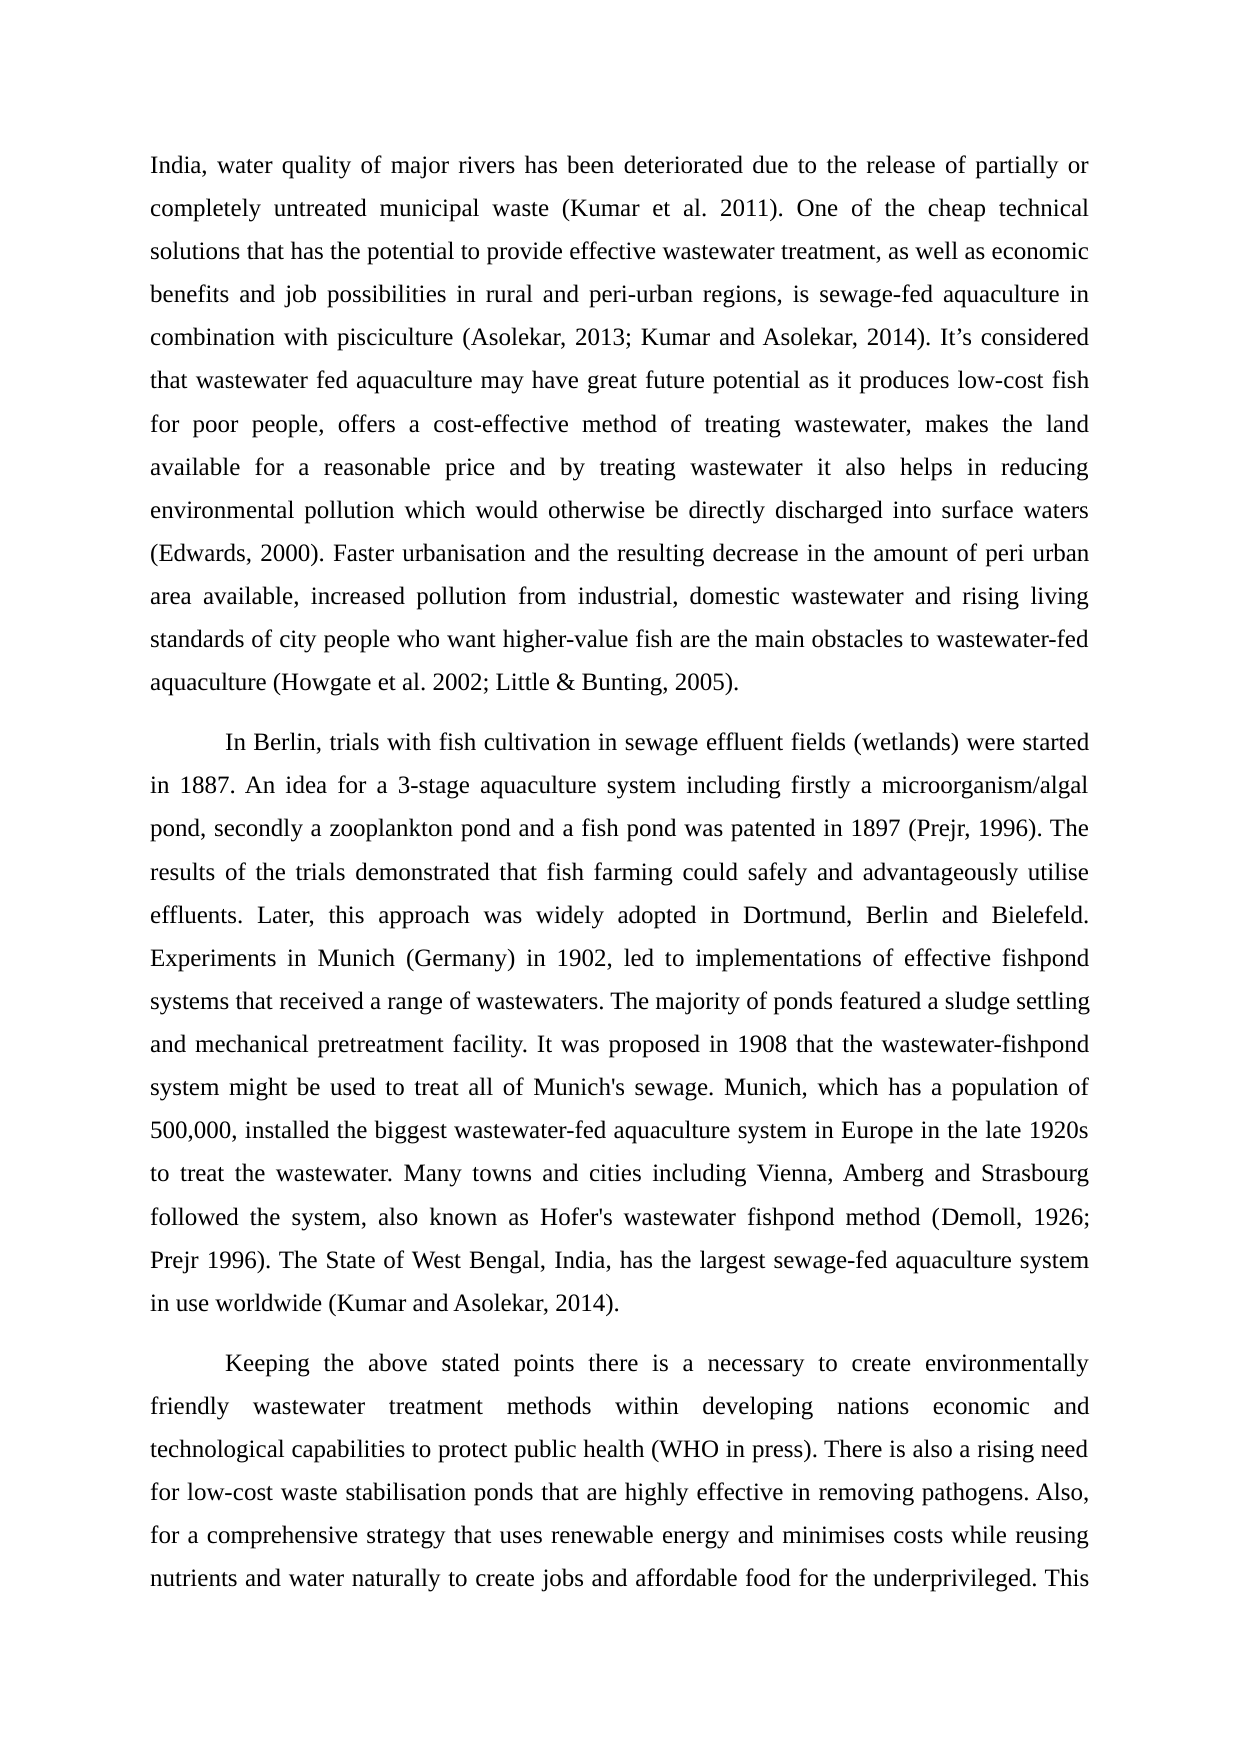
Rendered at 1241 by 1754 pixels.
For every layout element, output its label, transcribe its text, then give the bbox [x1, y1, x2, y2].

text In Berlin, trials with fish cultivation in sewage effluent fields (wetlands) were started in 1887. An idea for a 3-stage aquaculture system including firstly a microorganism/algal pond, secondly a zooplankton pond and a fish pond was patented in 1897 (Prejr, 1996). The results of the trials demonstrated that fish farming could safely and advantageously utilise effluents. Later, this approach was widely adopted in Dortmund, Berlin and Bielefeld. Experiments in Munich (Germany) in 1902, led to implementations of effective fishpond systems that received a range of wastewaters. The majority of ponds featured a sludge settling and mechanical pretreatment facility. It was proposed in 1908 that the wastewater-fishpond system might be used to treat all of Munich's sewage. Munich, which has a population of 500,000, installed the biggest wastewater-fed aquaculture system in Europe in the late 1920s to treat the wastewater. Many towns and cities including Vienna, Amberg and Strasbourg followed the system, also known as Hofer's wastewater fishpond method (Demoll, 1926; Prejr 1996). The State of West Bengal, India, has the largest sewage-fed aquaculture system in use worldwide (Kumar and Asolekar, 2014). [150, 727, 1090, 1317]
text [150, 1348, 1090, 1592]
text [150, 150, 1090, 696]
